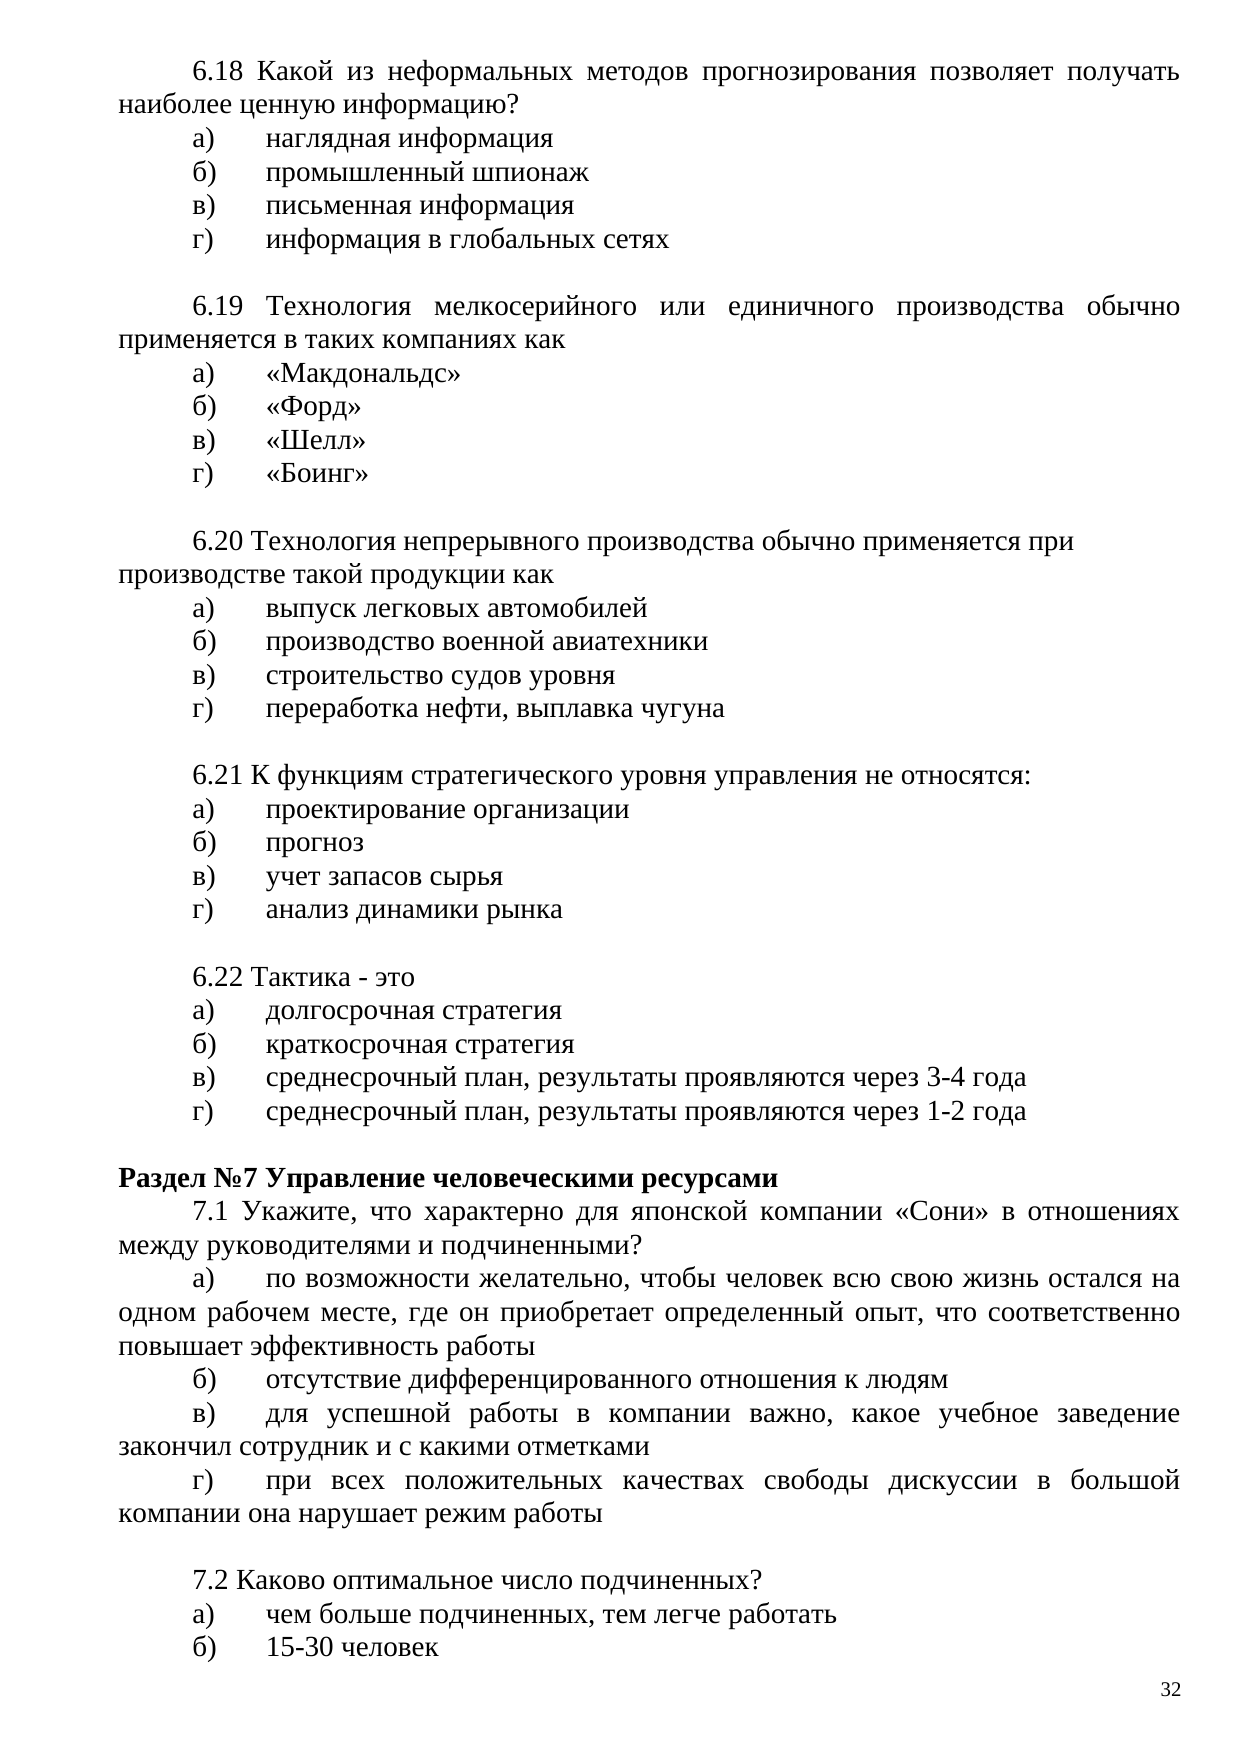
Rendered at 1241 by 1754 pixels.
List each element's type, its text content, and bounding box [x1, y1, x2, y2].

list краткосрочная стратегия [118, 1026, 1181, 1059]
list строительство судов уровня [118, 657, 1181, 690]
list «Боинг» [118, 456, 1181, 489]
text Раздел №7 Управление человеческими ресурсами [118, 1160, 1181, 1193]
list прогноз [118, 824, 1181, 858]
list анализ динамики рынка [118, 892, 1181, 925]
list письменная информация [118, 187, 1181, 221]
list при всех положительных качествах свободы дискуссии в большой компании она нарушает режим работы [118, 1462, 1181, 1529]
list информация в глобальных сетях [118, 221, 1181, 254]
text 6.18 Какой из неформальных методов прогнозирования позволяет получать наиболее ценную информацию? [118, 53, 1181, 120]
list выпуск легковых автомобилей [118, 590, 1181, 623]
list долгосрочная стратегия [118, 992, 1181, 1026]
list 15-30 человек [118, 1629, 1181, 1663]
text 6.20 Технология непрерывного производства обычно применяется при производстве такой продукции как [118, 523, 1181, 590]
list переработка нефти, выплавка чугуна [118, 690, 1181, 724]
list чем больше подчиненных, тем легче работать [118, 1596, 1181, 1629]
list «Шелл» [118, 422, 1181, 456]
text 7.1 Укажите, что характерно для японской компании «Сони» в отношениях между руководителями и подчиненными? [118, 1193, 1181, 1261]
text 7.2 Каково оптимальное число подчиненных? [118, 1562, 1181, 1596]
list производство военной авиатехники [118, 623, 1181, 657]
text 6.21 К функциям стратегического уровня управления не относятся: [118, 757, 1181, 791]
text 6.22 Тактика - это [118, 959, 1181, 992]
list для успешной работы в компании важно, какое учебное заведение закончил сотрудник и с какими отметками [118, 1395, 1181, 1462]
list среднесрочный план, результаты проявляются через 3-4 года [118, 1059, 1181, 1093]
list наглядная информация [118, 120, 1181, 154]
list среднесрочный план, результаты проявляются через 1-2 года [118, 1093, 1181, 1126]
list отсутствие дифференцированного отношения к людям [118, 1361, 1181, 1395]
list промышленный шпионаж [118, 154, 1181, 187]
text 6.19 Технология мелкосерийного или единичного производства обычно применяется в таких компаниях как [118, 288, 1181, 355]
list проектирование организации [118, 791, 1181, 824]
list «Форд» [118, 388, 1181, 422]
list по возможности желательно, чтобы человек всю свою жизнь остался на одном рабочем месте, где он приобретает определенный опыт, что соответственно повышает эффективность работы [118, 1261, 1181, 1361]
list «Макдональдс» [118, 355, 1181, 388]
list учет запасов сырья [118, 858, 1181, 892]
